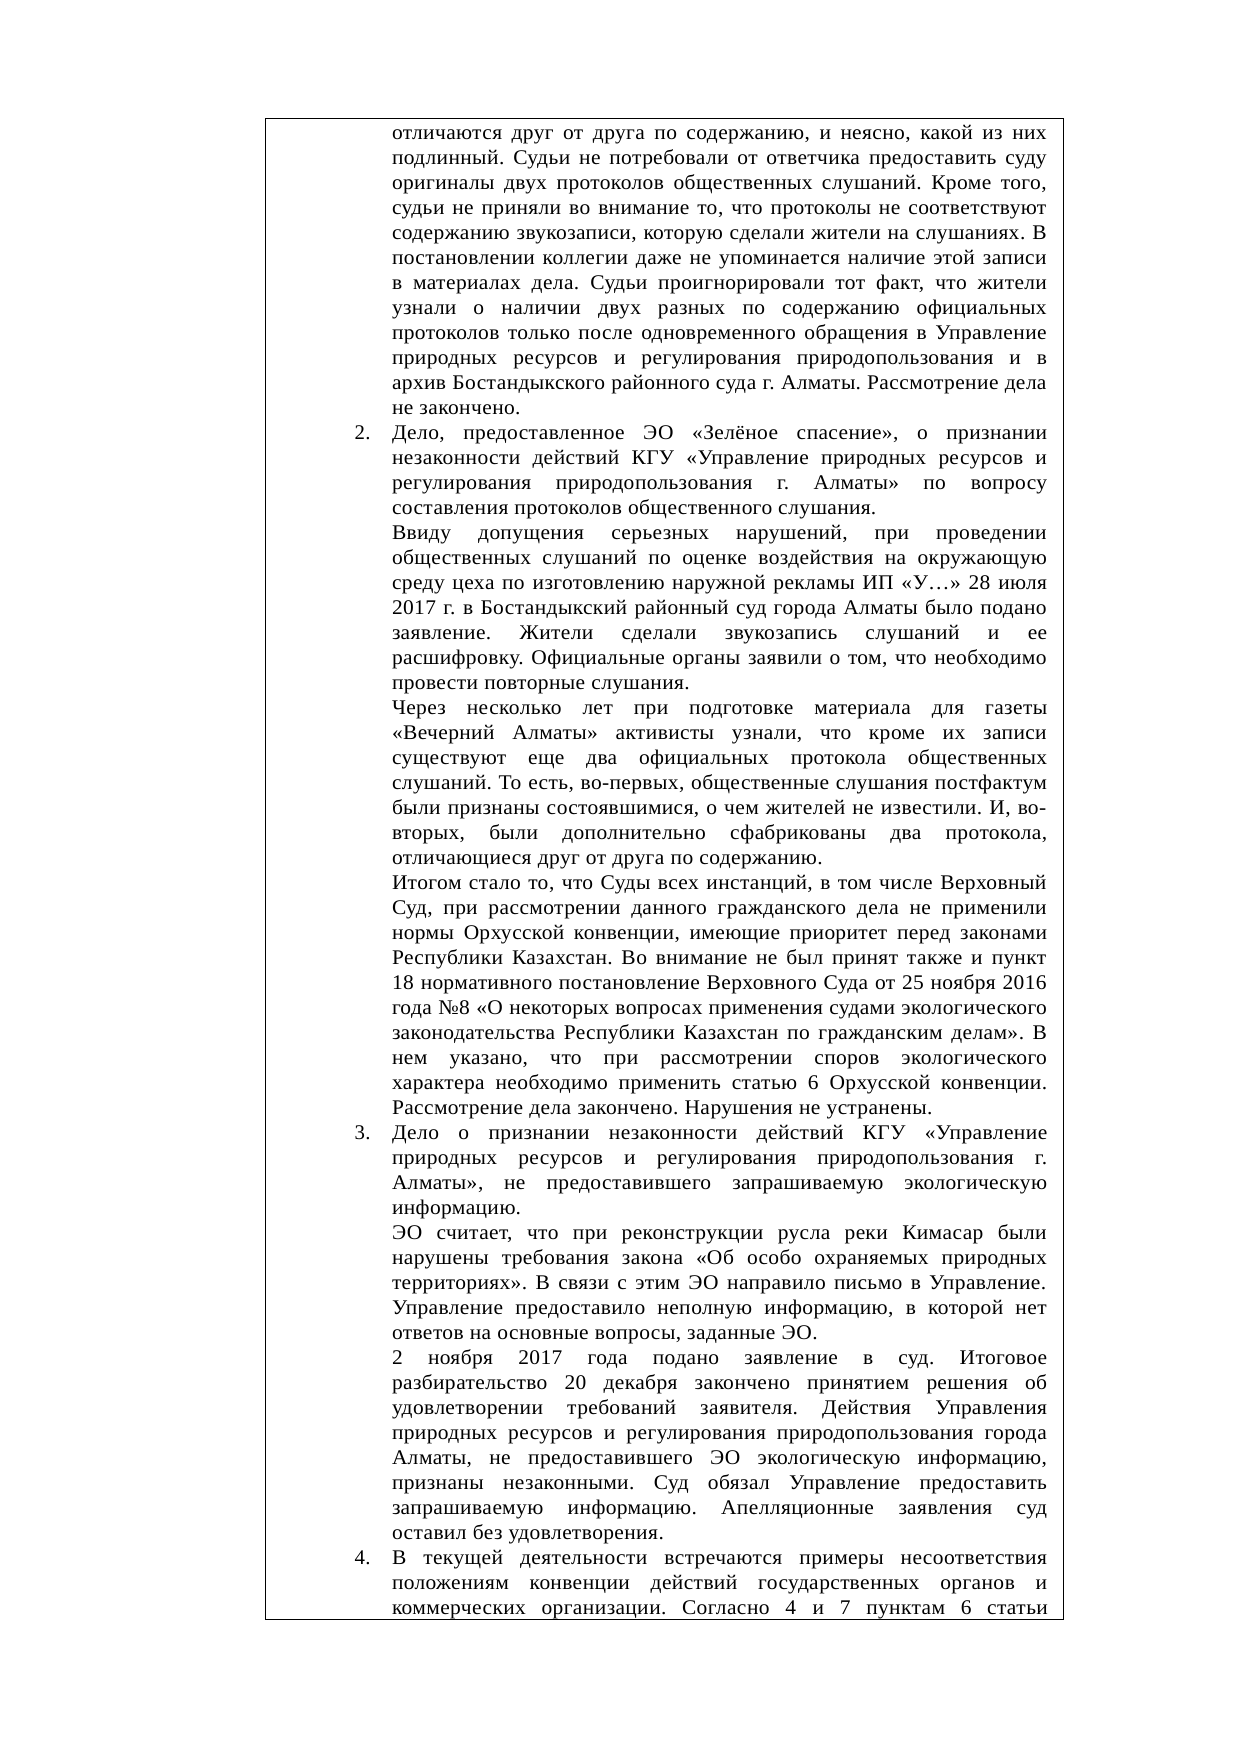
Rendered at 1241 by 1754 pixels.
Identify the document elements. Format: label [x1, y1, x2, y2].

table_header [266, 119, 1063, 1619]
